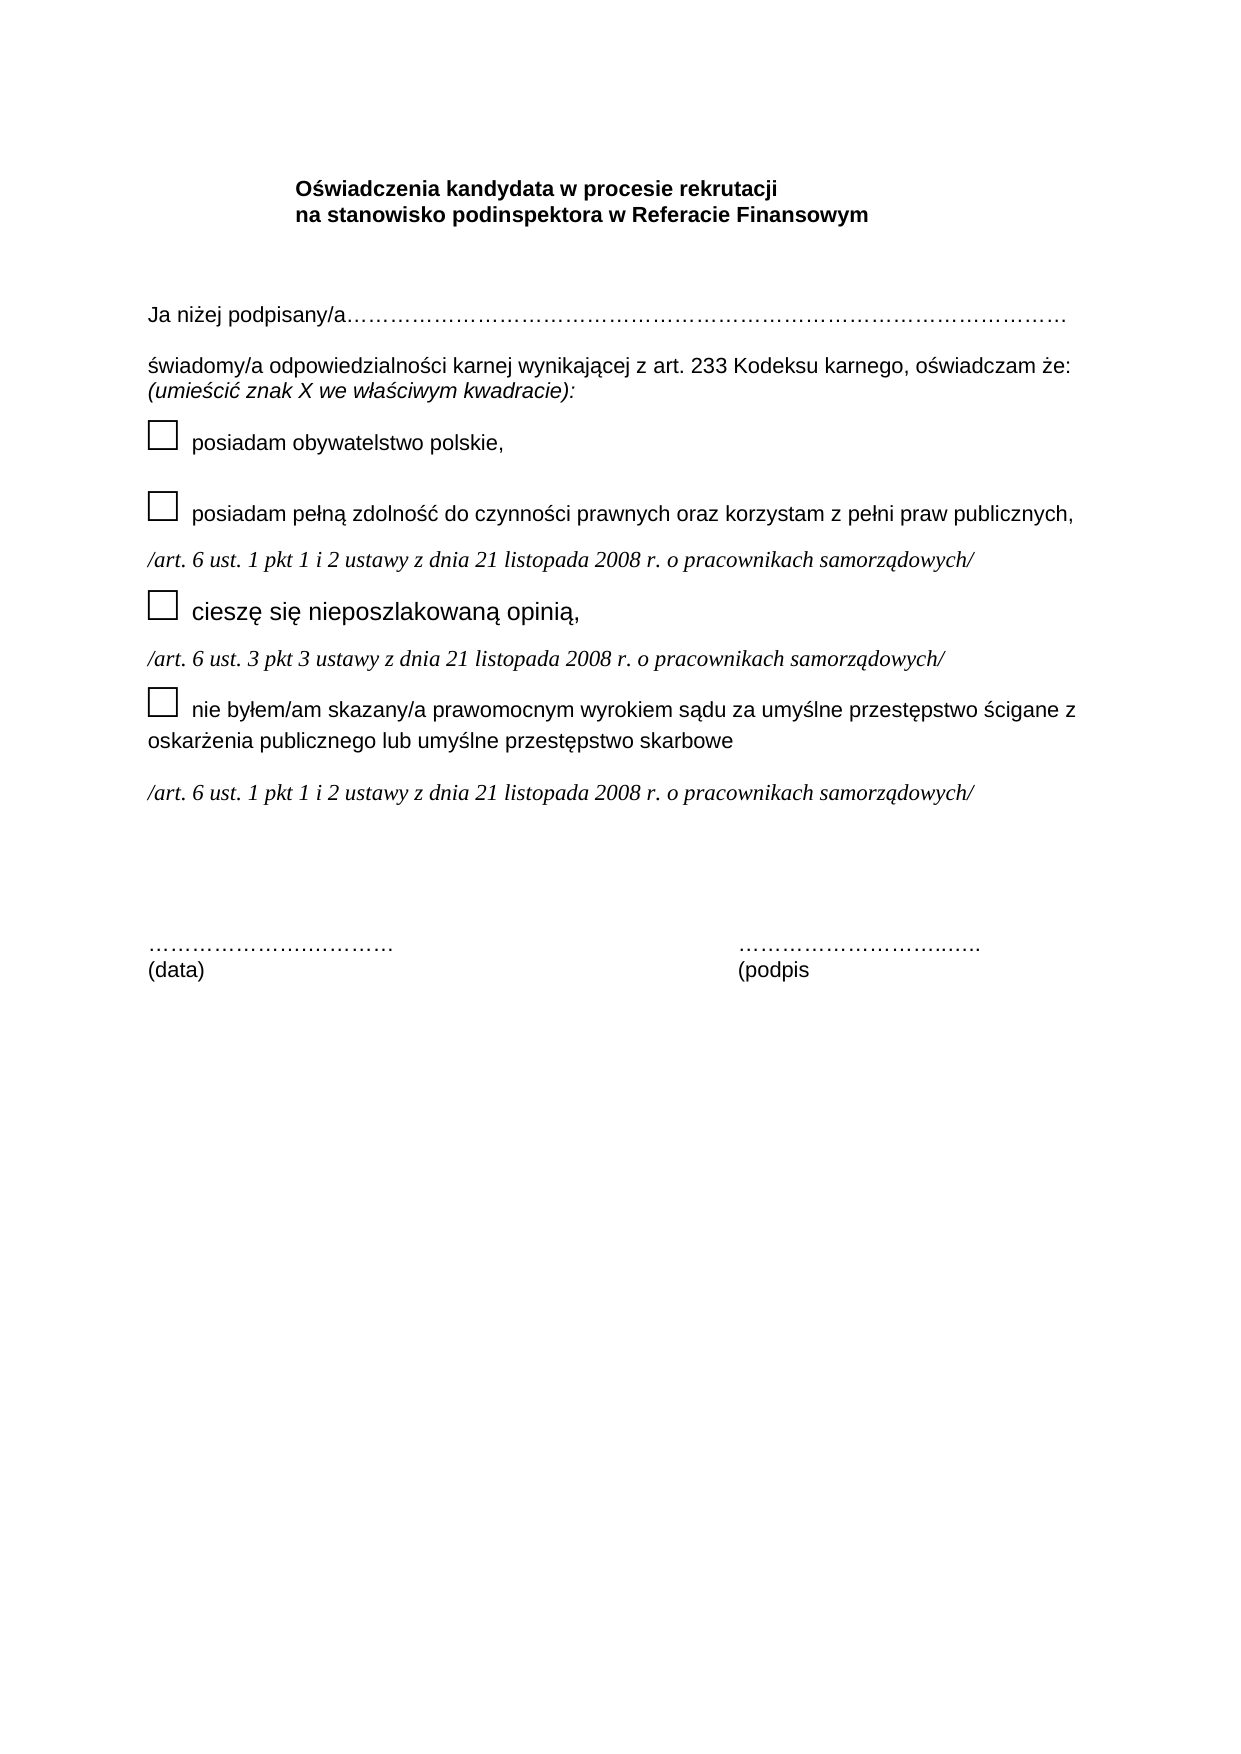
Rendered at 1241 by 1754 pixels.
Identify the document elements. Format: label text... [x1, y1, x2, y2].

text /art. 6 ust. 1 pkt 1 i 2 ustawy z dnia 21 listopada 2008 r. o pracownikach samorządowych/ [148, 547, 1093, 573]
text (data) (podpis [148, 956, 1093, 982]
text □ posiadam obywatelstwo polskie, [148, 403, 1093, 461]
text □ cieszę się nieposzlakowaną opinią, [148, 573, 1093, 630]
text □ posiadam pełną zdolność do czynności prawnych oraz korzystam z pełni praw publicznych, [148, 475, 1093, 532]
text Ja niżej podpisany/a……………………………………………………………………………………… [148, 302, 1093, 328]
text /art. 6 ust. 3 pkt 3 ustawy z dnia 21 listopada 2008 r. o pracownikach samorządowych/ [148, 644, 1093, 671]
text na stanowisko podinspektora w Referacie Finansowym [148, 202, 1093, 227]
text □ nie byłem/am skazany/a prawomocnym wyrokiem sądu za umyślne przestępstwo ścigane z oskarżenia publicznego lub umyślne przestępstwo skarbowe [148, 671, 1093, 754]
text ………………….………… ………………………..….. [148, 931, 1093, 956]
text Oświadczenia kandydata w procesie rekrutacji [148, 176, 1093, 202]
text świadomy/a odpowiedzialności karnej wynikającej z art. 233 Kodeksu karnego, oświadczam że: (umieścić znak X we właściwym kwadracie): [148, 353, 1093, 403]
text /art. 6 ust. 1 pkt 1 i 2 ustawy z dnia 21 listopada 2008 r. o pracownikach samorządowych/ [148, 779, 1093, 805]
